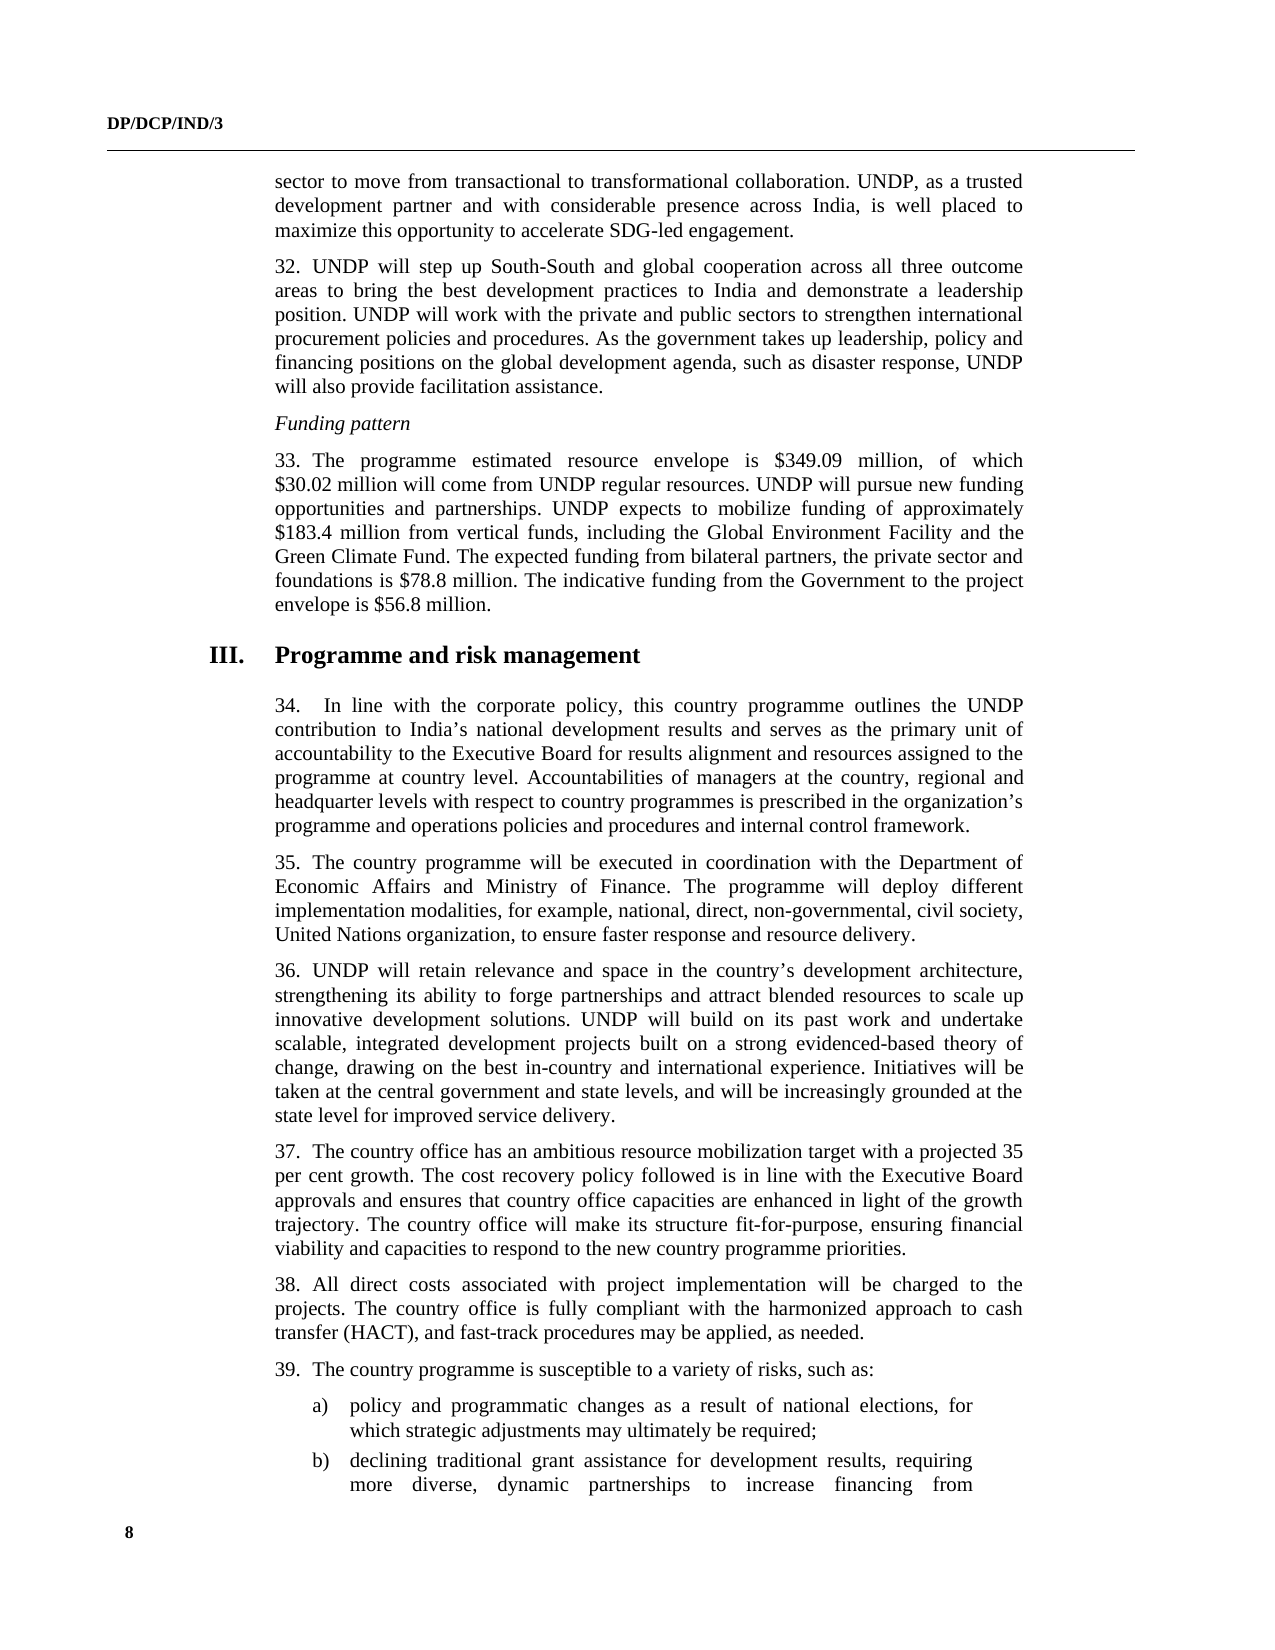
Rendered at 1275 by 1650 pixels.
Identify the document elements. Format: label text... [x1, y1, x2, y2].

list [274, 169, 1024, 242]
list The country office has an ambitious resource mobilization target with a projected 35 per cent growth. The cost recovery policy followed is in line with the Executive Board approvals and ensures that country office capacities are enhanced in light of the growth trajectory. The country office will make its structure fit-for-purpose, ensuring financial viability and capacities to respond to the new country programme priorities. [274, 1139, 1024, 1260]
list UNDP will step up South-South and global cooperation across all three outcome areas to bring the best development practices to India and demonstrate a leadership position. UNDP will work with the private and public sectors to strengthen international procurement policies and procedures. As the government takes up leadership, policy and financing positions on the global development agenda, such as disaster response, UNDP will also provide facilitation assistance. [274, 254, 1024, 398]
list UNDP will retain relevance and space in the country’s development architecture, strengthening its ability to forge partnerships and attract blended resources to scale up innovative development solutions. UNDP will build on its past work and undertake scalable, integrated development projects built on a strong evidenced-based theory of change, drawing on the best in-country and international experience. Initiatives will be taken at the central government and state levels, and will be increasingly grounded at the state level for improved service delivery. [274, 958, 1024, 1127]
list The country programme will be executed in coordination with the Department of Economic Affairs and Ministry of Finance. The programme will deploy different implementation modalities, for example, national, direct, non-governmental, civil society, United Nations organization, to ensure faster response and resource delivery. [274, 850, 1024, 946]
list Programme and risk management [209, 640, 1024, 669]
list The country programme is susceptible to a variety of risks, such as: [274, 1357, 1024, 1381]
list policy and programmatic changes as a result of national elections, for which strategic adjustments may ultimately be required; [312, 1393, 973, 1442]
list Funding pattern [274, 411, 1024, 435]
list The programme estimated resource envelope is $349.09 million, of which $30.02 million will come from UNDP regular resources. UNDP will pursue new funding opportunities and partnerships. UNDP expects to mobilize funding of approximately $183.4 million from vertical funds, including the Global Environment Facility and the Green Climate Fund. The expected funding from bilateral partners, the private sector and foundations is $78.8 million. The indicative funding from the Government to the project envelope is $56.8 million. [274, 447, 1024, 616]
list In line with the corporate policy, this country programme outlines the UNDP contribution to India’s national development results and serves as the primary unit of accountability to the Executive Board for results alignment and resources assigned to the programme at country level. Accountabilities of managers at the country, regional and headquarter levels with respect to country programmes is prescribed in the organization’s programme and operations policies and procedures and internal control framework. [274, 693, 1024, 837]
list All direct costs associated with project implementation will be charged to the projects. The country office is fully compliant with the harmonized approach to cash transfer (HACT), and fast-track procedures may be applied, as needed. [274, 1272, 1024, 1344]
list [312, 1448, 973, 1496]
